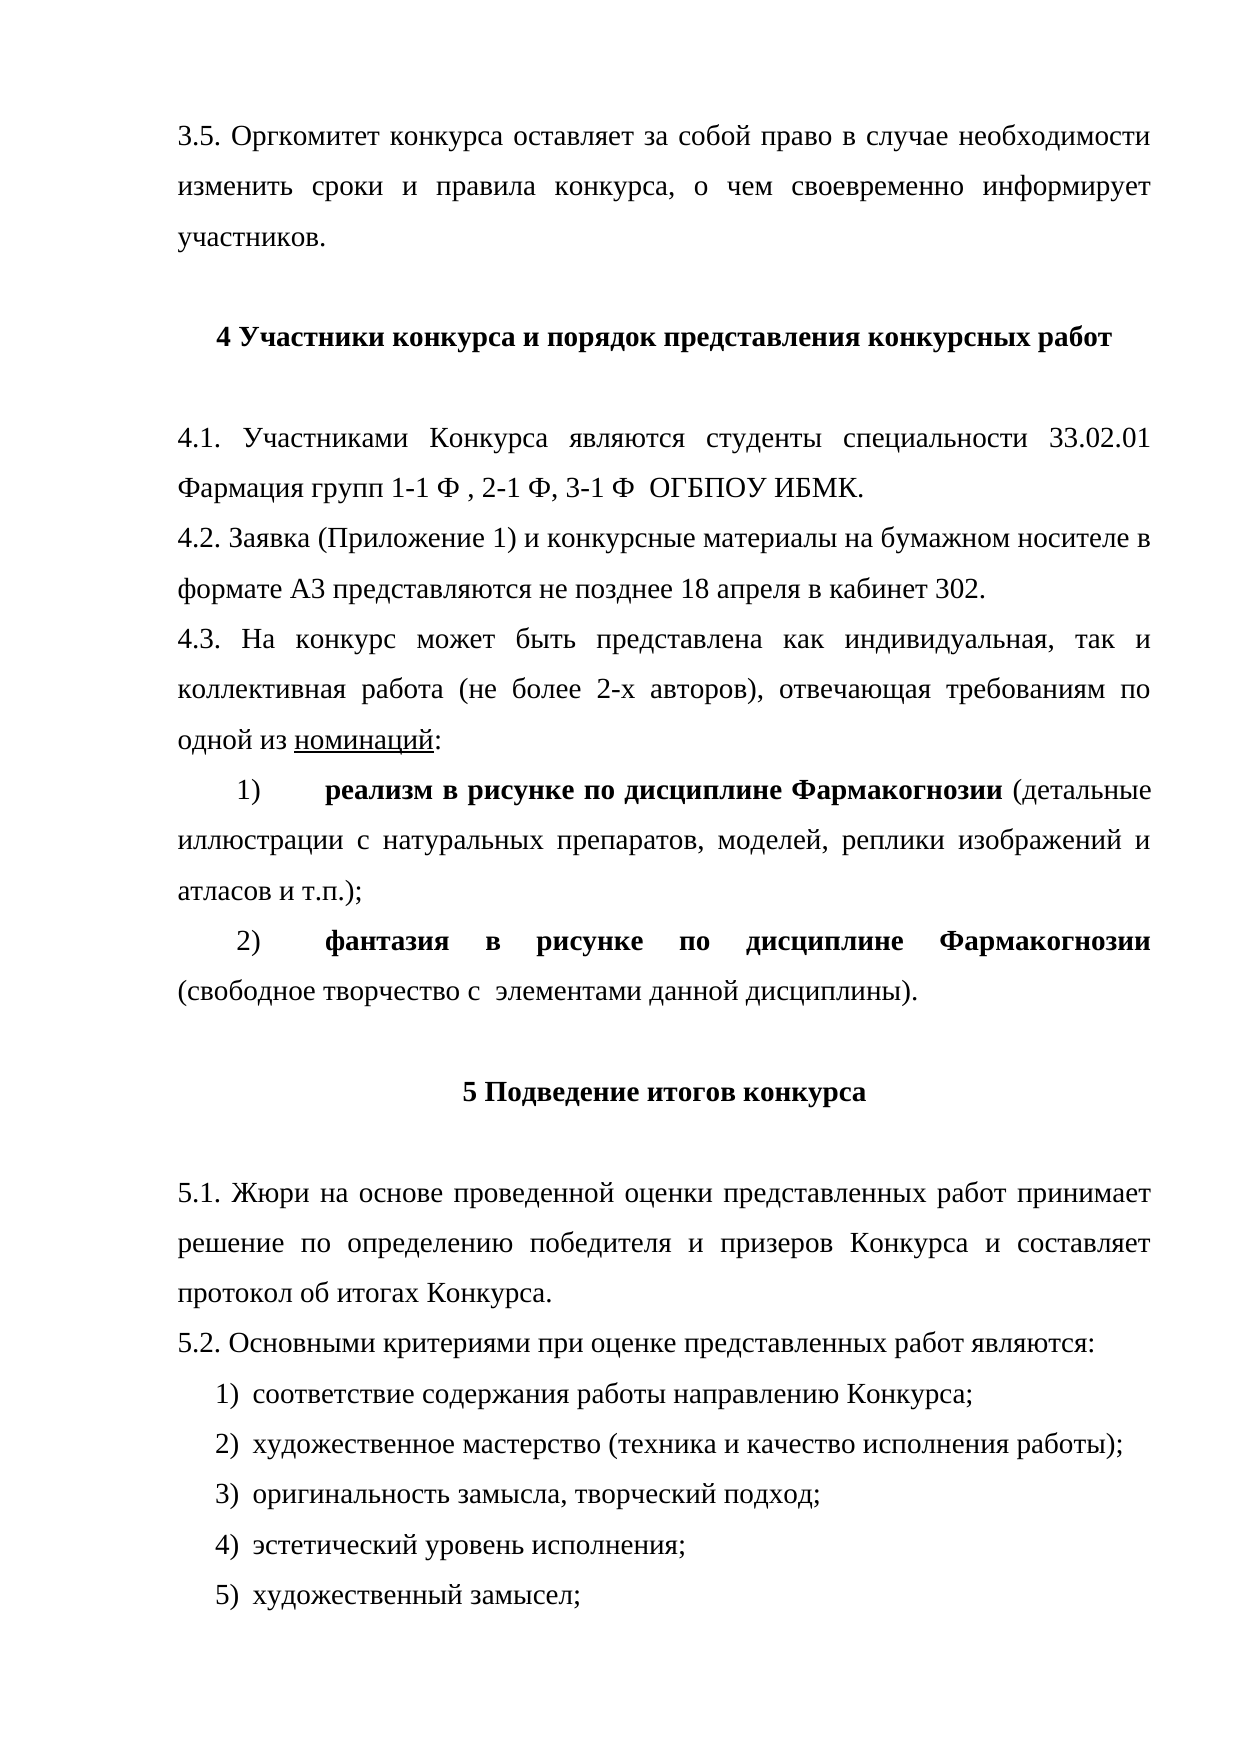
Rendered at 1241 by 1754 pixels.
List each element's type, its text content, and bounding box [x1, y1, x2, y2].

text 4.1. Участниками Конкурса являются студенты специальности 33.02.01 Фармация групп 1-1 Ф , 2-1 Ф, 3-1 Ф ОГБПОУ ИБМК. [177, 420, 1152, 504]
list эстетический уровень исполнения; [215, 1527, 1152, 1560]
list оригинальность замысла, творческий подход; [215, 1477, 1152, 1510]
text 5.1. Жюри на основе проведенной оценки представленных работ принимает решение по определению победителя и призеров Конкурса и составляет протокол об итогах Конкурса. [177, 1175, 1152, 1309]
list реализм в рисунке по дисциплине Фармакогнозии (детальные иллюстрации с натуральных препаратов, моделей, реплики изображений и атласов и т.п.); [177, 772, 1152, 906]
text 5.2. Основными критериями при оценке представленных работ являются: [177, 1326, 1152, 1359]
list художественный замысел; [215, 1577, 1152, 1611]
text 4 Участники конкурса и порядок представления конкурсных работ [177, 319, 1152, 353]
text 4.2. Заявка (Приложение 1) и конкурсные материалы на бумажном носителе в формате А3 представляются не позднее 18 апреля в кабинет 302. [177, 521, 1152, 604]
list художественное мастерство (техника и качество исполнения работы); [215, 1426, 1152, 1460]
list фантазия в рисунке по дисциплине Фармакогнозии (свободное творчество с элементами данной дисциплины). [177, 923, 1152, 1007]
text 4.3. На конкурс может быть представлена как индивидуальная, так и коллективная работа (не более 2-х авторов), отвечающая требованиям по одной из номинаций: [177, 621, 1152, 755]
text 3.5. Оргкомитет конкурса оставляет за собой право в случае необходимости изменить сроки и правила конкурса, о чем своевременно информирует участников. [177, 118, 1152, 252]
list соответствие содержания работы направлению Конкурса; [215, 1376, 1152, 1409]
text 5 Подведение итогов конкурса [177, 1074, 1152, 1108]
